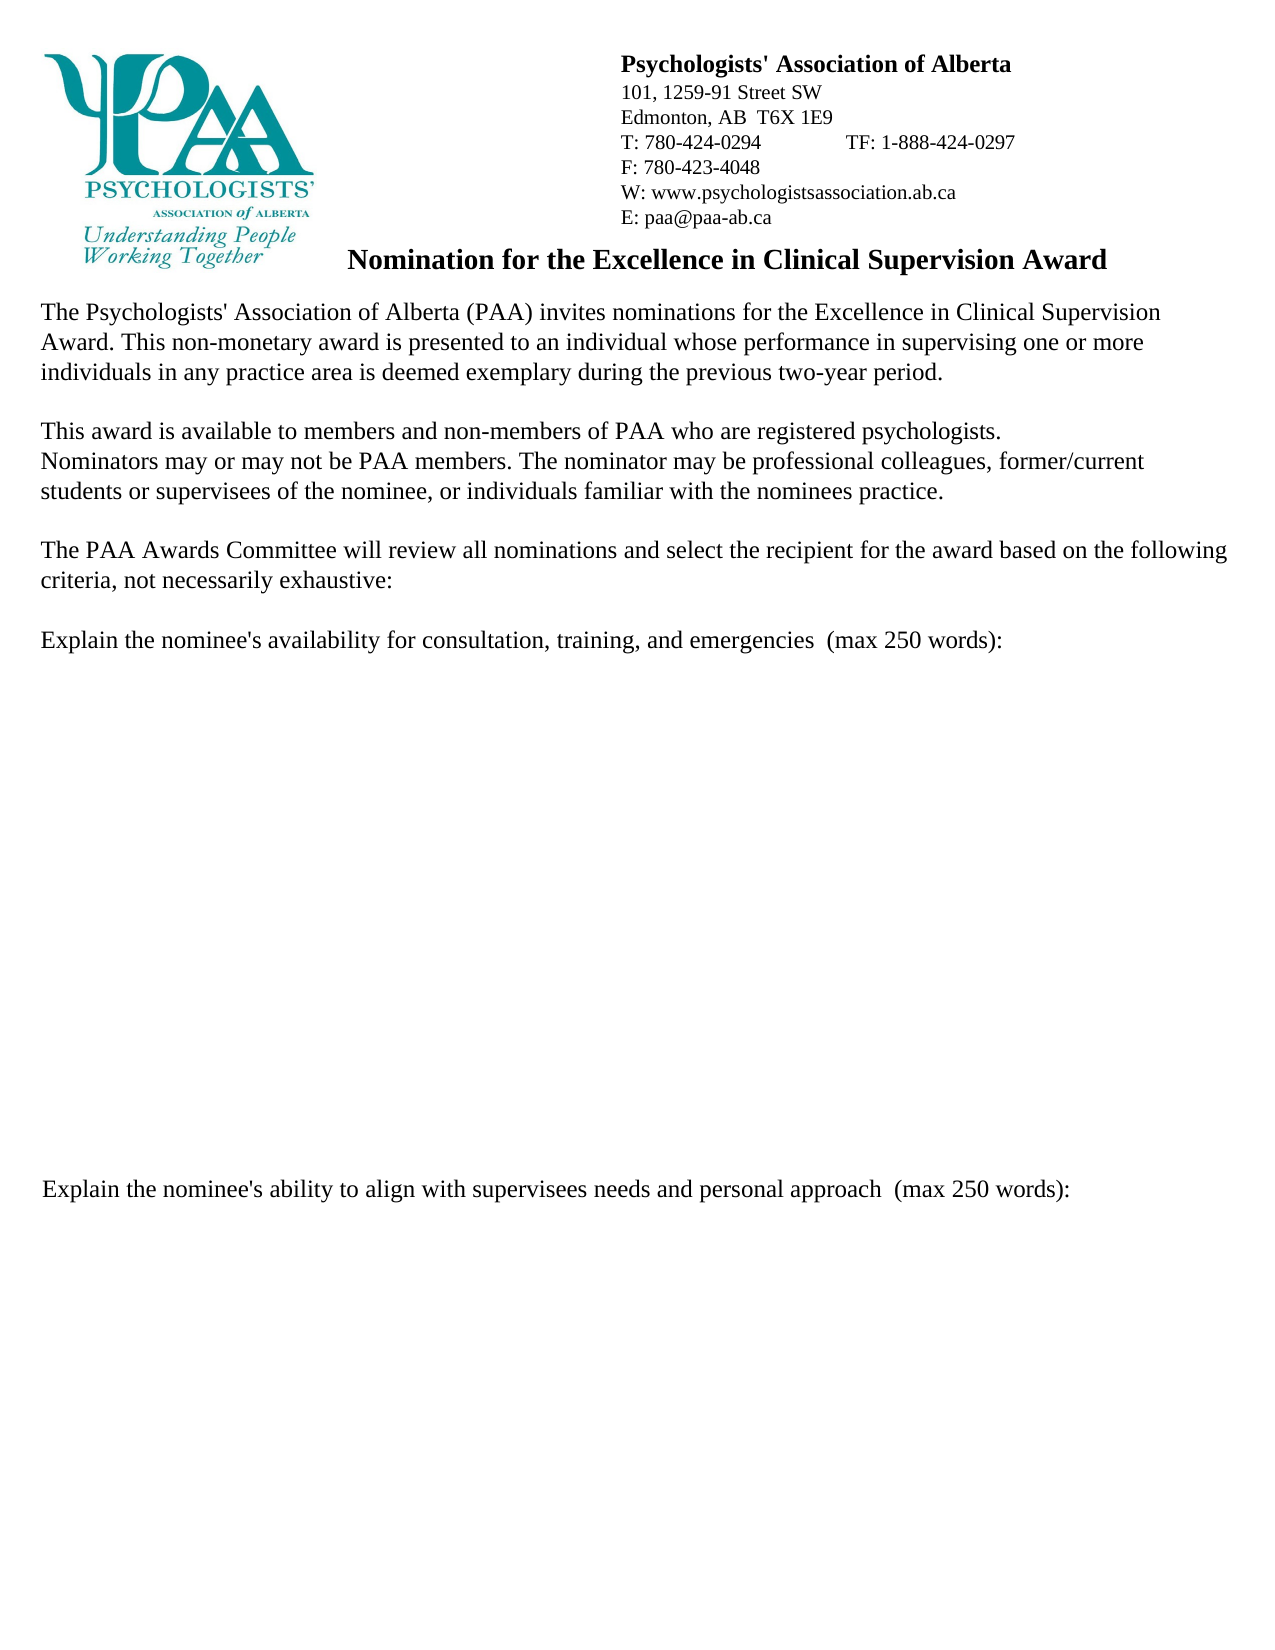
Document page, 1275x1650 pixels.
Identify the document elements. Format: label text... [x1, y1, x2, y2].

text Nominators may or may not be PAA members. The nominator may be professional colleagues, former/current students or supervisees of the nominee, or individuals familiar with the nominees practice. [40, 446, 1204, 504]
text The Psychologists' Association of Alberta (PAA) invites nominations for the Excellence in Clinical Supervision Award. This non-monetary award is presented to an individual whose performance in supervising one or more individuals in any practice area is deemed exemplary during the previous two-year period. [40, 297, 1204, 385]
title Nomination for the Excellence in Clinical Supervision Award [347, 242, 1239, 276]
picture [40, 48, 317, 273]
text This award is available to members and non-members of PAA who are registered psychologists. [40, 416, 1239, 445]
text T: 780-424-0294 TF: 1-888-424-0297 [621, 130, 1239, 154]
text Edmonton, AB T6X 1E9 [621, 105, 1239, 129]
text Explain the nominee's ability to align with supervisees needs and personal approach (max 250 words): [42, 1174, 1239, 1203]
text The PAA Awards Committee will review all nominations and select the recipient for the award based on the following criteria, not necessarily exhaustive: [40, 535, 1239, 594]
subtitle Psychologists' Association of Alberta [621, 49, 1239, 78]
text F: 780-423-4048 [621, 155, 1239, 179]
text Explain the nominee's availability for consultation, training, and emergencies (max 250 words): [40, 625, 1239, 654]
text W: www.psychologistsassociation.ab.ca E: paa@paa-ab.ca [621, 180, 957, 229]
text 101, 1259-91 Street SW [621, 80, 1239, 104]
